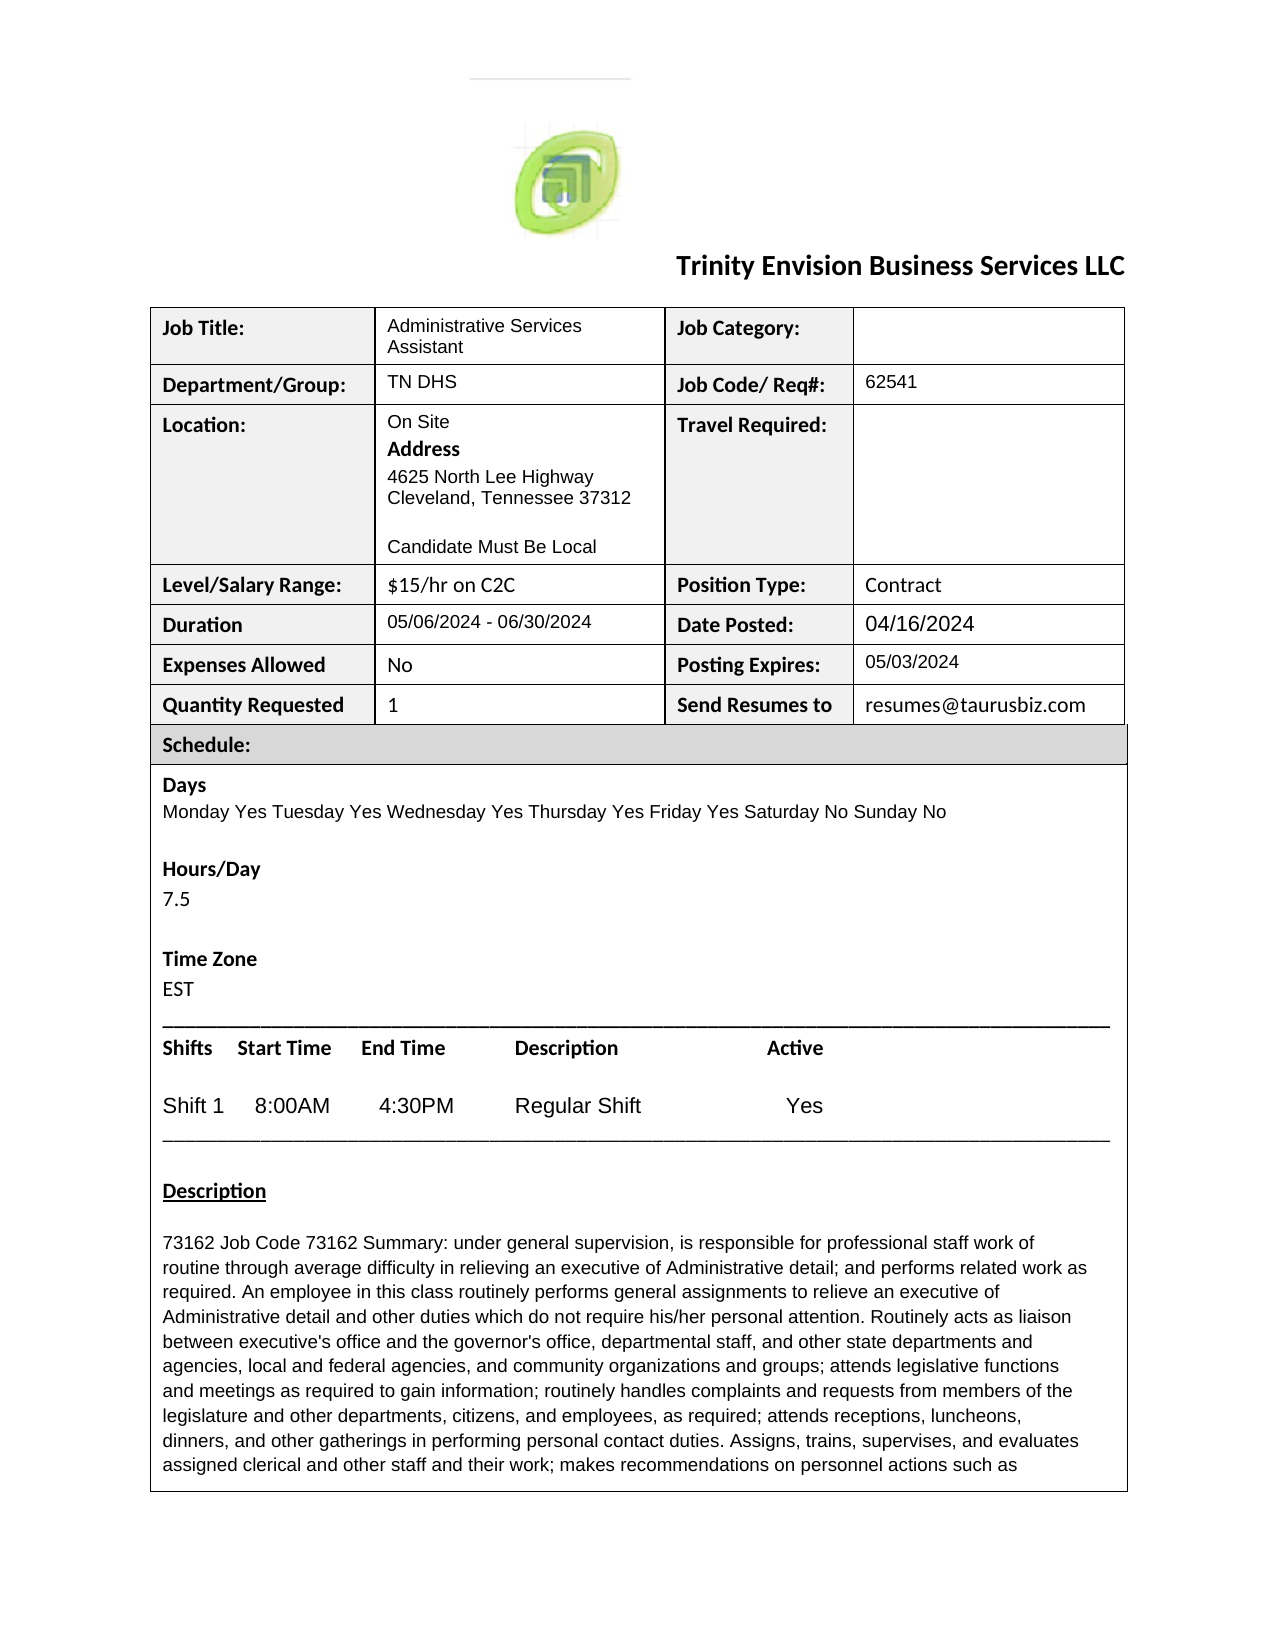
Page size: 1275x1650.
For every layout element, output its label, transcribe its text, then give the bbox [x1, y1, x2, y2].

table_cell Expenses Allowed [151, 645, 374, 684]
table_header : [666, 308, 853, 364]
table_cell 1 [376, 685, 664, 724]
table_cell : [666, 405, 853, 564]
table_cell TN DHS [376, 365, 664, 404]
table_cell : [151, 565, 374, 604]
table_cell No [376, 645, 664, 684]
table_cell : [666, 565, 853, 604]
table_cell Schedule: [151, 724, 1127, 764]
table_cell 05/03/2024 [854, 645, 1124, 684]
table_header Administrative Services Assistant [376, 308, 664, 364]
table_header : [151, 308, 374, 364]
table_cell resumes@taurusbiz.com [854, 685, 1124, 724]
table_cell : [151, 405, 374, 564]
table_cell : [666, 365, 853, 404]
table_cell 04/16/2024 [854, 605, 1124, 644]
table_cell On Site Address 4625 North Lee Highway Cleveland, Tennessee 37312 Candidate Must Be Local [376, 405, 664, 564]
table_cell 05/06/2024 - 06/30/2024 [376, 605, 664, 644]
table_cell : [666, 605, 853, 644]
table_cell Duration [151, 605, 374, 644]
picture [469, 75, 670, 275]
table_cell [854, 405, 1124, 564]
table_cell 62541 [854, 365, 1124, 404]
table_cell Quantity Requested [151, 685, 374, 724]
table_cell Send Resumes to [666, 685, 853, 724]
table_cell : [151, 365, 374, 404]
table_cell $15/hr on C2C [376, 565, 664, 604]
table_header [854, 308, 1124, 364]
table_cell : [666, 645, 853, 684]
table_cell Contract [854, 565, 1124, 604]
